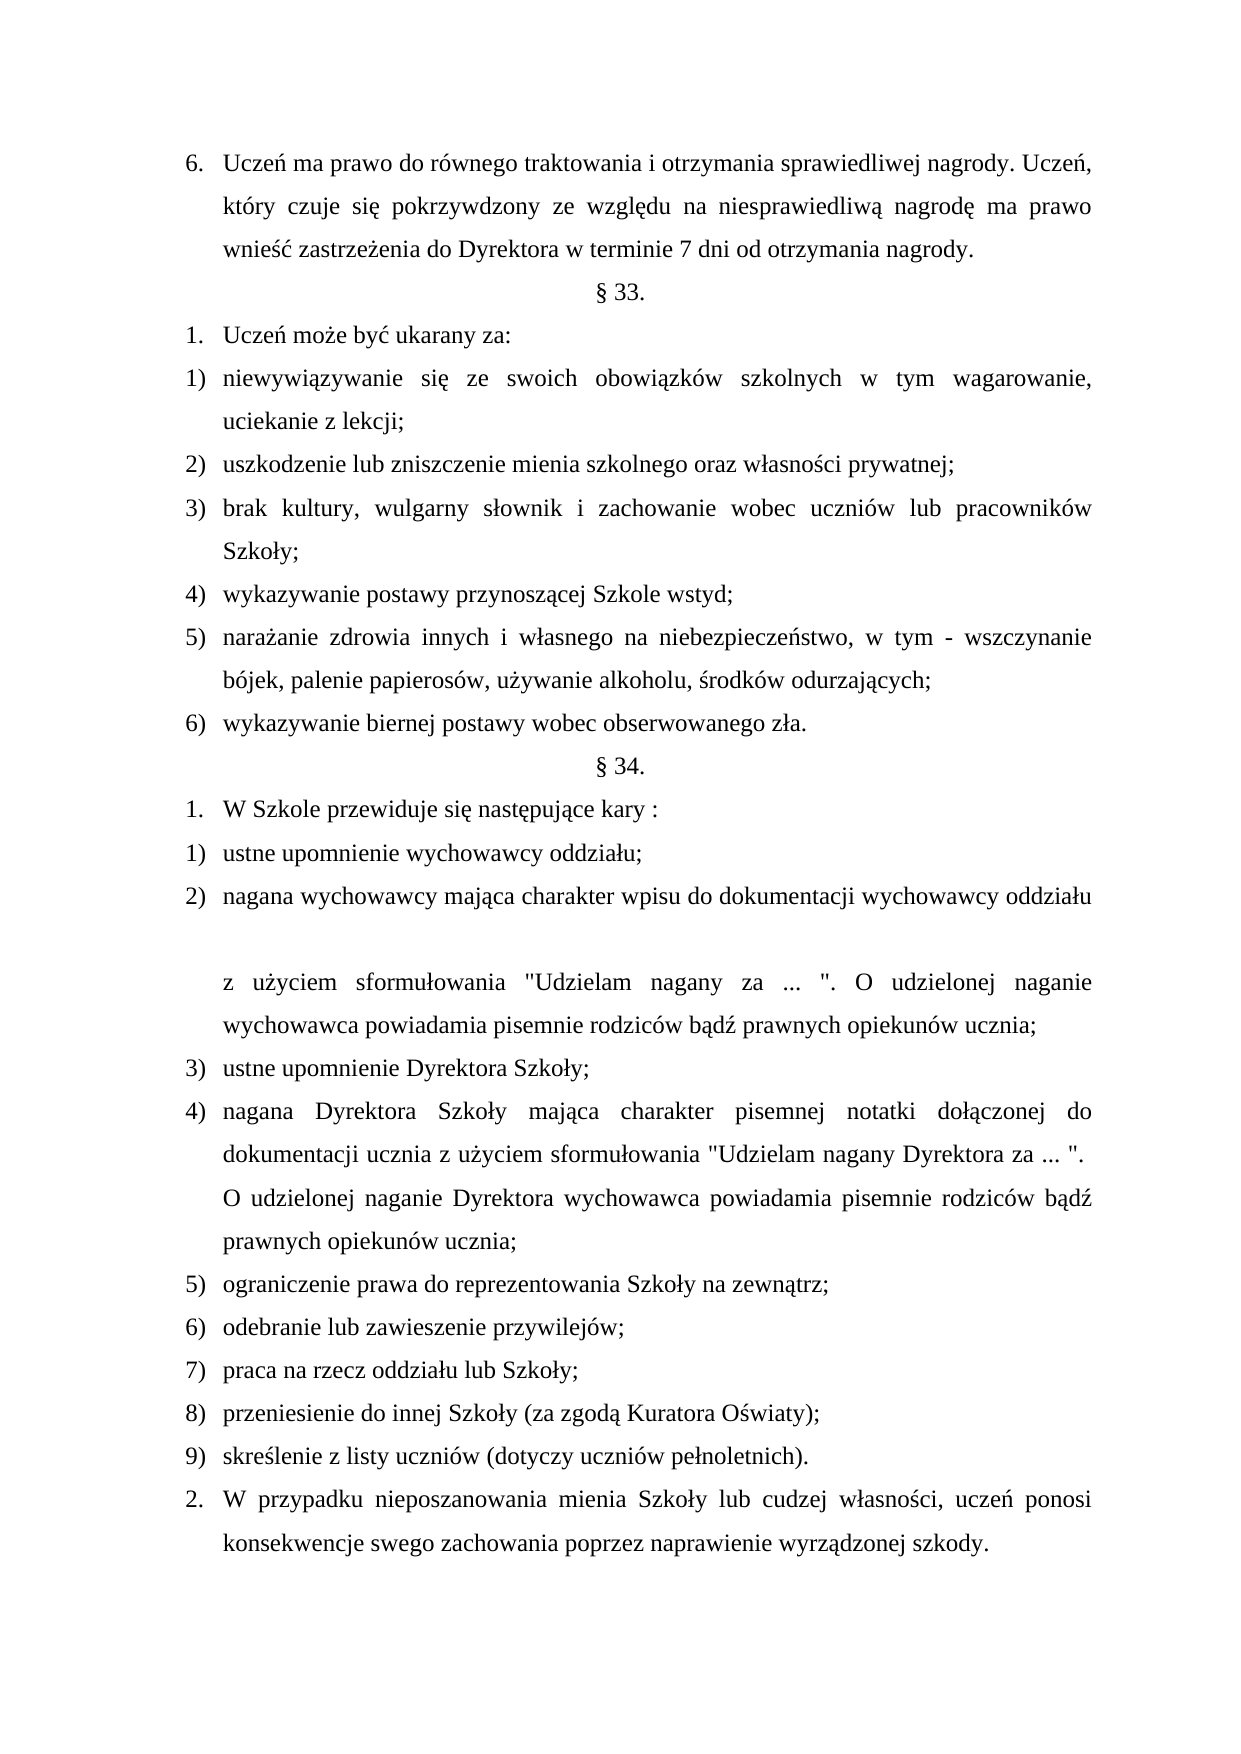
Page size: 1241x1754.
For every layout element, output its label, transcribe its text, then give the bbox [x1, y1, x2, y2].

list odebranie lub zawieszenie przywilejów; [185, 1312, 1093, 1341]
list wykazywanie biernej postawy wobec obserwowanego zła. [185, 708, 1093, 737]
list niewywiązywanie się ze swoich obowiązków szkolnych w tym wagarowanie, uciekanie z lekcji; [185, 363, 1093, 435]
list brak kultury, wulgarny słownik i zachowanie wobec uczniów lub pracowników Szkoły; [185, 493, 1093, 564]
list skreślenie z listy uczniów (dotyczy uczniów pełnoletnich). [185, 1441, 1093, 1470]
list Uczeń może być ukarany za: [185, 320, 1093, 349]
list ustne upomnienie Dyrektora Szkoły; [185, 1053, 1093, 1082]
list W przypadku nieposzanowania mienia Szkoły lub cudzej własności, uczeń ponosi konsekwencje swego zachowania poprzez naprawienie wyrządzonej szkody. [185, 1484, 1093, 1556]
text § 34. [148, 751, 1093, 780]
list przeniesienie do innej Szkoły (za zgodą Kuratora Oświaty); [185, 1398, 1093, 1427]
list Uczeń ma prawo do równego traktowania i otrzymania sprawiedliwej nagrody. Uczeń, który czuje się pokrzywdzony ze względu na niesprawiedliwą nagrodę ma prawo wnieść zastrzeżenia do Dyrektora w terminie 7 dni od otrzymania nagrody. [185, 148, 1093, 263]
text § 33. [148, 277, 1093, 306]
list narażanie zdrowia innych i własnego na niebezpieczeństwo, w tym - wszczynanie bójek, palenie papierosów, używanie alkoholu, środków odurzających; [185, 622, 1093, 694]
list uszkodzenie lub zniszczenie mienia szkolnego oraz własności prywatnej; [185, 449, 1093, 478]
list wykazywanie postawy przynoszącej Szkole wstyd; [185, 579, 1093, 608]
list ustne upomnienie wychowawcy oddziału; [185, 838, 1093, 866]
list ograniczenie prawa do reprezentowania Szkoły na zewnątrz; [185, 1269, 1093, 1298]
list praca na rzecz oddziału lub Szkoły; [185, 1355, 1093, 1384]
list nagana wychowawcy mająca charakter wpisu do dokumentacji wychowawcy oddziału z użyciem sformułowania "Udzielam nagany za ... ". O udzielonej naganie wychowawca powiadamia pisemnie rodziców bądź prawnych opiekunów ucznia; [185, 881, 1093, 1039]
list nagana Dyrektora Szkoły mająca charakter pisemnej notatki dołączonej do dokumentacji ucznia z użyciem sformułowania "Udzielam nagany Dyrektora za ... ". O udzielonej naganie Dyrektora wychowawca powiadamia pisemnie rodziców bądź prawnych opiekunów ucznia; [185, 1096, 1093, 1254]
list W Szkole przewiduje się następujące kary : [185, 794, 1093, 823]
